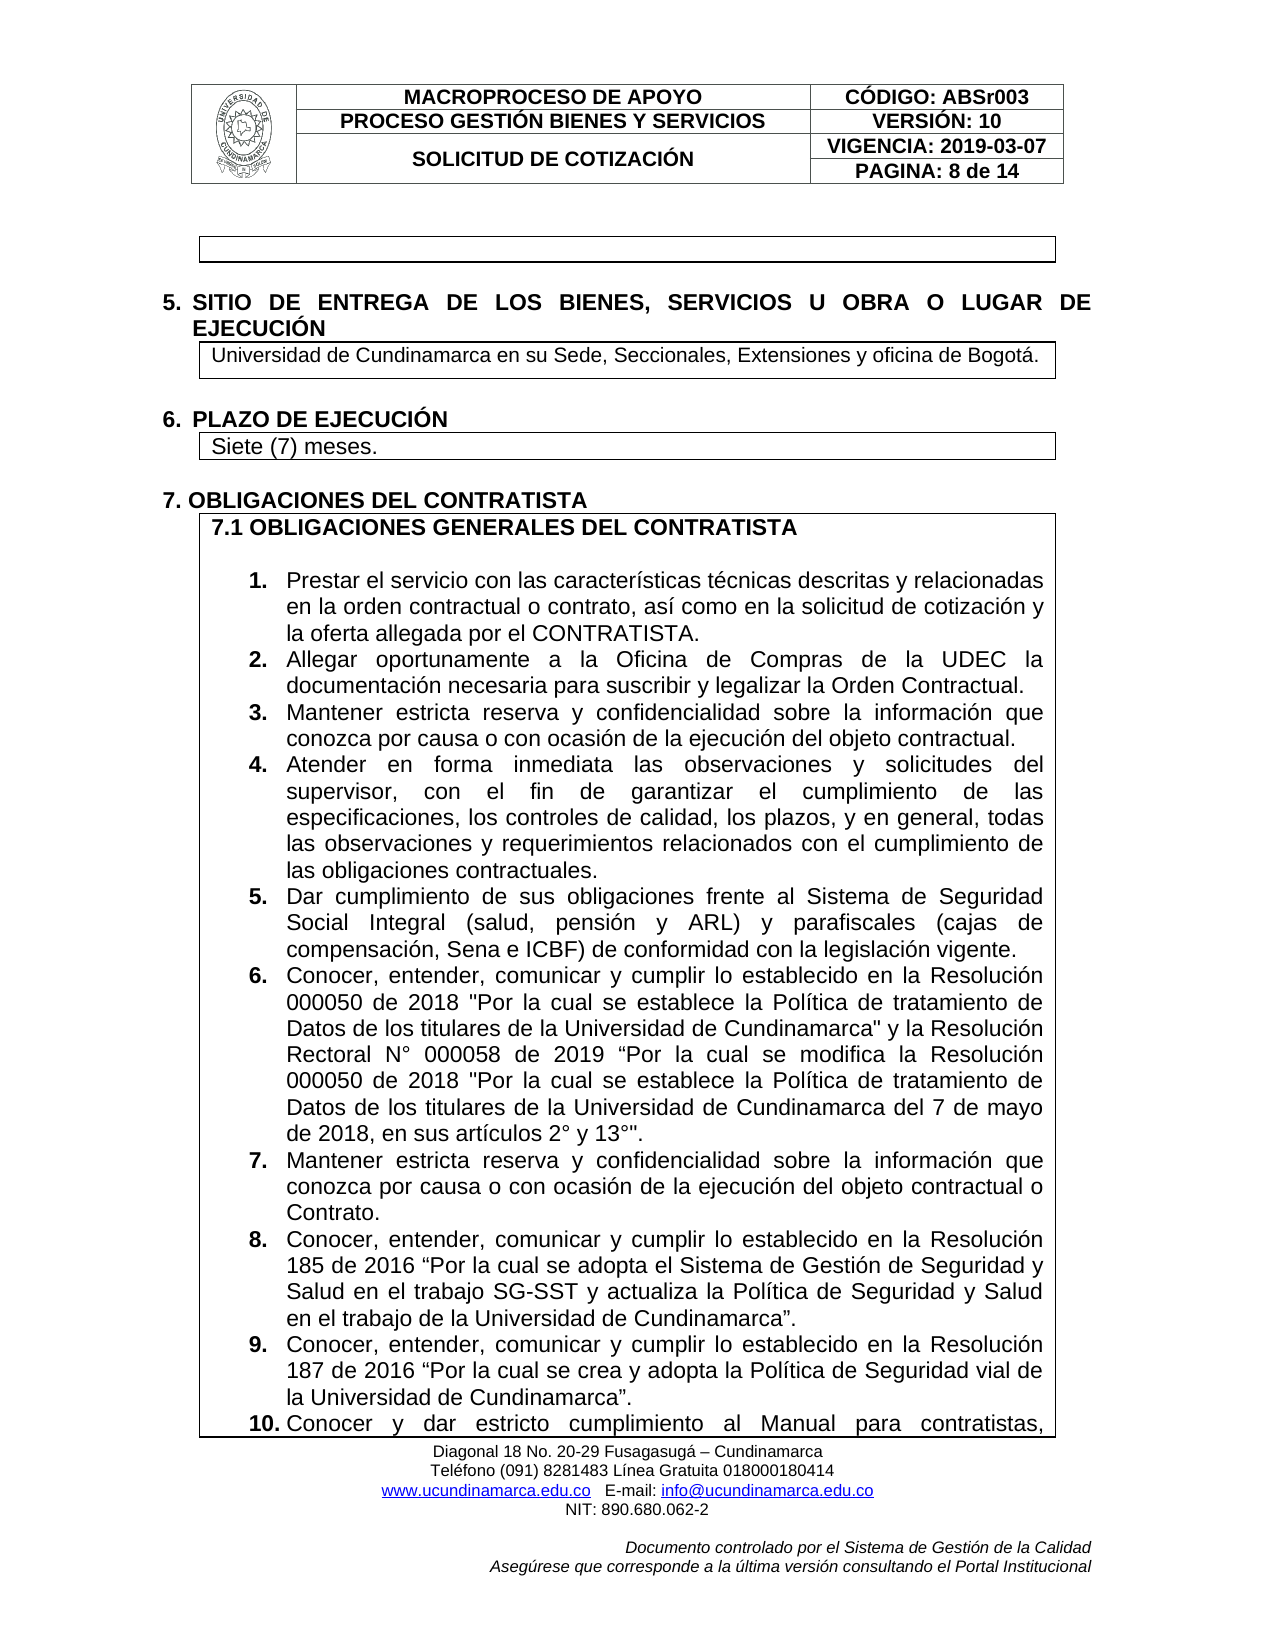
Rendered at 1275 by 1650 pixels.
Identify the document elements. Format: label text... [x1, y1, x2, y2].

table_header Siete (7) meses. [200, 433, 1055, 459]
list SITIO DE ENTREGA DE LOS BIENES, SERVICIOS U OBRA O LUGAR DE EJECUCIÓN [162, 289, 1093, 341]
picture [213, 89, 274, 179]
list PLAZO DE EJECUCIÓN [162, 406, 1093, 432]
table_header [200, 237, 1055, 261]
table_header Universidad de Cundinamarca en su Sede, Seccionales, Extensiones y oficina de Bogotá. [200, 343, 1055, 378]
text 7. OBLIGACIONES DEL CONTRATISTA [162, 487, 1093, 513]
